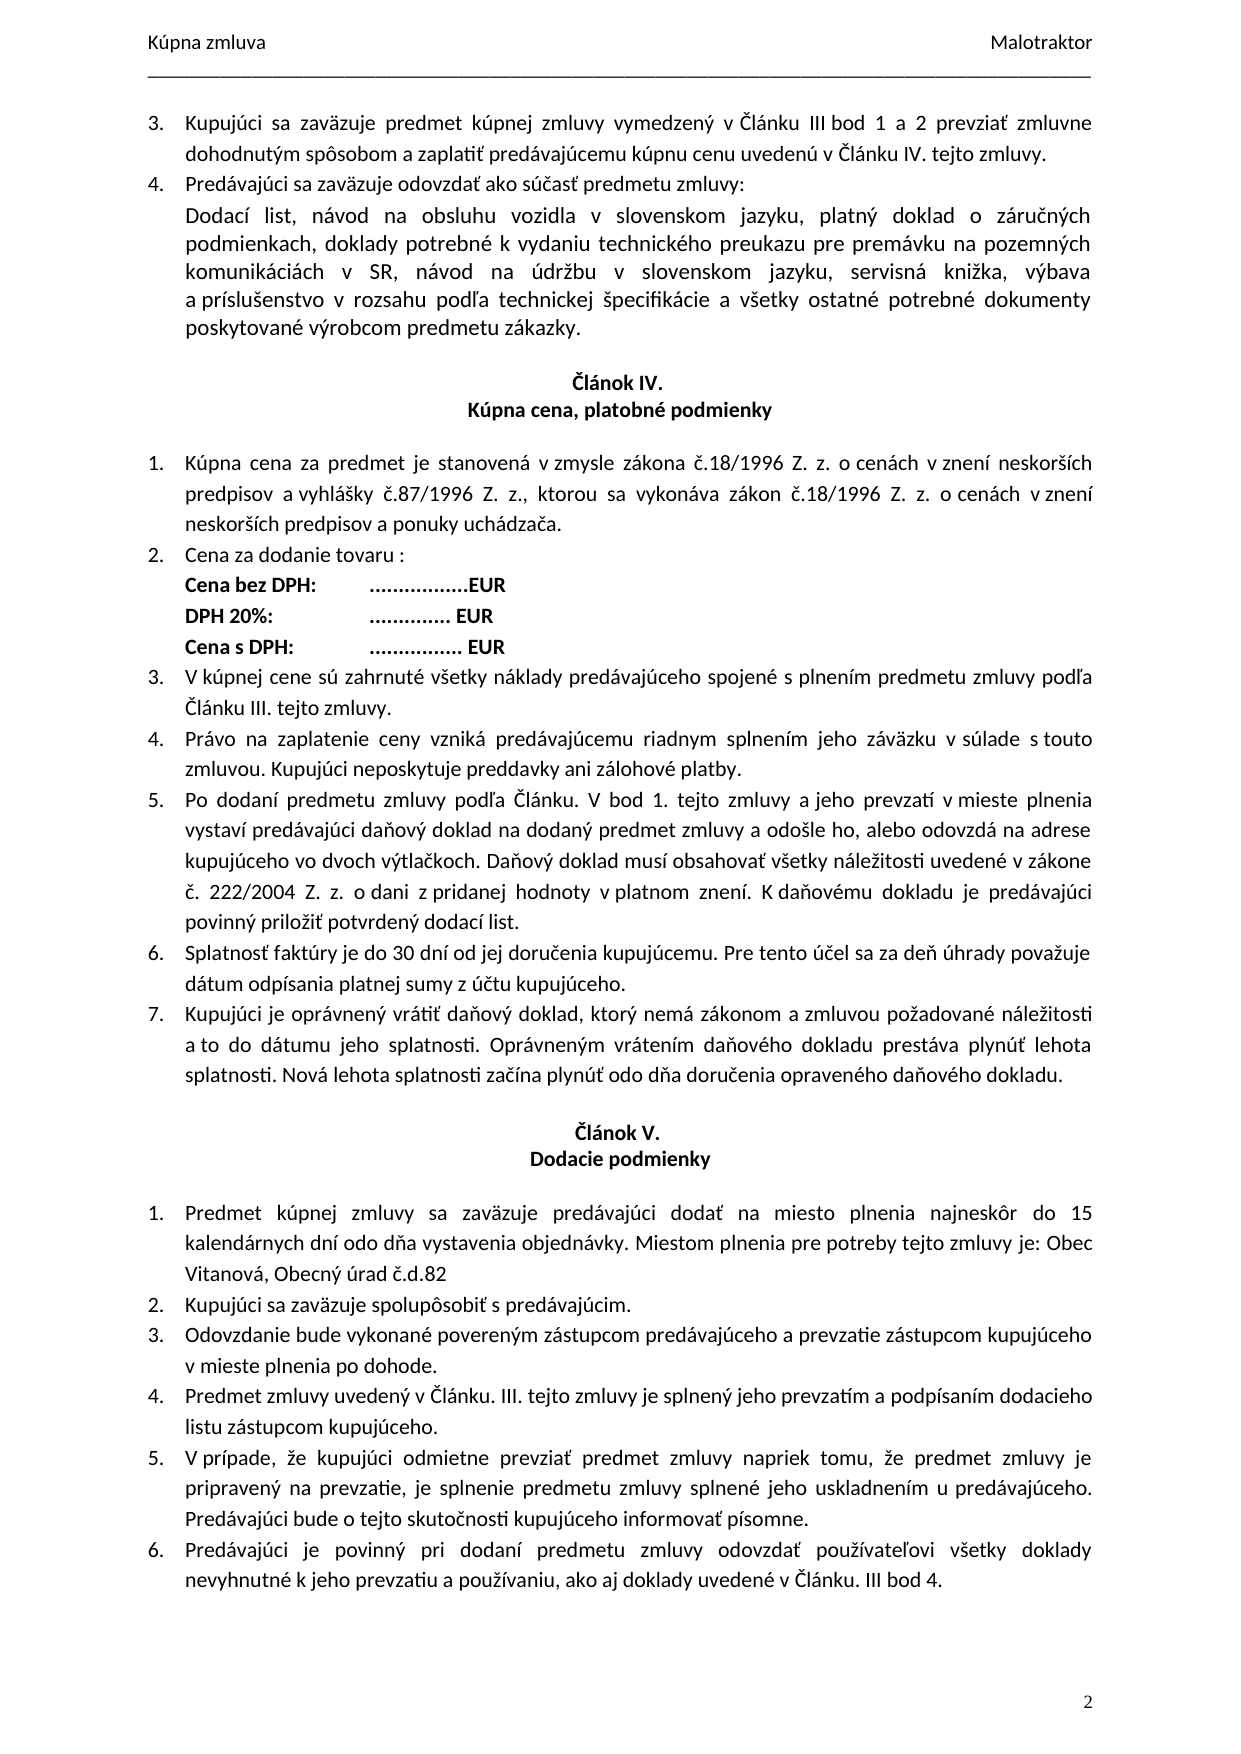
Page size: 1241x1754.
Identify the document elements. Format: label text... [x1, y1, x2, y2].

text Článok V. Dodacie podmienky [148, 1119, 1092, 1172]
list Právo na zaplatenie ceny vzniká predávajúcemu riadnym splnením jeho záväzku v súlade s touto zmluvou. Kupujúci neposkytuje preddavky ani zálohové platby. [148, 725, 1092, 782]
text Článok IV. Kúpna cena, platobné podmienky [148, 369, 1092, 422]
list Predávajúci je povinný pri dodaní predmetu zmluvy odovzdať používateľovi všetky doklady nevyhnutné k jeho prevzatiu a používaniu, ako aj doklady uvedené v Článku. III bod 4. [148, 1536, 1092, 1593]
list Splatnosť faktúry je do 30 dní od jej doručenia kupujúcemu. Pre tento účel sa za deň úhrady považuje dátum odpísania platnej sumy z účtu kupujúceho. [148, 939, 1092, 996]
list Kúpna cena za predmet je stanovená v zmysle zákona č.18/1996 Z. z. o cenách v znení neskorších predpisov a vyhlášky č.87/1996 Z. z., ktorou sa vykonáva zákon č.18/1996 Z. z. o cenách v znení neskorších predpisov a ponuky uchádzača. [148, 449, 1092, 537]
list Po dodaní predmetu zmluvy podľa Článku. V bod 1. tejto zmluvy a jeho prevzatí v mieste plnenia vystaví predávajúci daňový doklad na dodaný predmet zmluvy a odošle ho, alebo odovzdá na adrese kupujúceho vo dvoch výtlačkoch. Daňový doklad musí obsahovať všetky náležitosti uvedené v zákone č. 222/2004 Z. z. o dani z pridanej hodnoty v platnom znení. K daňovému dokladu je predávajúci povinný priložiť potvrdený dodací list. [148, 786, 1092, 935]
list Kupujúci sa zaväzuje predmet kúpnej zmluvy vymedzený v Článku III bod 2 prevziať zmluvne dohodnutým spôsobom a zaplatiť predávajúcemu kúpnu cenu uvedenú v Článku IV. tejto zmluvy. [148, 109, 1092, 166]
list V prípade, že kupujúci odmietne prevziať predmet zmluvy napriek tomu, že predmet zmluvy je pripravený na prevzatie, je splnenie predmetu zmluvy splnené jeho uskladnením u predávajúceho. Predávajúci bude o tejto skutočnosti kupujúceho informovať písomne. [148, 1444, 1092, 1532]
text DPH 20%: .............. EUR [185, 602, 1092, 629]
text Dodací list, návod na obsluhu vozidla v slovenskom jazyku, platný doklad o záručných podmienkach, doklady potrebné k vydaniu technického preukazu pre premávku na pozemných komunikáciách v SR, návod na údržbu v slovenskom jazyku, servisná knižka, výbava a príslušenstvo v rozsahu podľa technickej špecifikácie a všetky ostatné potrebné dokumenty poskytované výrobcom predmetu zákazky. [185, 201, 1092, 341]
text Cena s DPH: ................ EUR [185, 633, 1092, 659]
list Odovzdanie bude vykonané povereným zástupcom predávajúceho a prevzatie zástupcom kupujúceho v mieste plnenia po dohode. [148, 1321, 1092, 1379]
list V kúpnej cene sú zahrnuté všetky náklady predávajúceho spojené s plnením predmetu zmluvy podľa Článku III. tejto zmluvy. [148, 663, 1092, 721]
list Kupujúci je oprávnený vrátiť daňový doklad, ktorý nemá zákonom a zmluvou požadované náležitosti a to do dátumu jeho splatnosti. Oprávneným vrátením daňového dokladu prestáva plynúť lehota splatnosti. Nová lehota splatnosti začína plynúť odo dňa doručenia opraveného daňového dokladu. [148, 1000, 1092, 1088]
text Cena bez DPH: .................EUR [185, 572, 1092, 598]
list Predmet zmluvy uvedený v Článku. III. tejto zmluvy je splnený jeho prevzatím a podpísaním dodacieho listu zástupcom kupujúceho. [148, 1383, 1092, 1440]
list Predávajúci sa zaväzuje odovzdať ako súčasť predmetu zmluvy: [148, 170, 1092, 197]
list Predmet kúpnej zmluvy sa zaväzuje predávajúci dodať na miesto plnenia najneskôr do 15 kalendárnych dní odo dňa vystavenia objednávky. Miestom plnenia pre potreby tejto zmluvy je: Obec Vitanová, Obecný úrad č.d.82 [148, 1199, 1092, 1287]
list Cena za dodanie tovaru : [148, 541, 1092, 568]
list Kupujúci sa zaväzuje spolupôsobiť s predávajúcim. [148, 1291, 1092, 1317]
